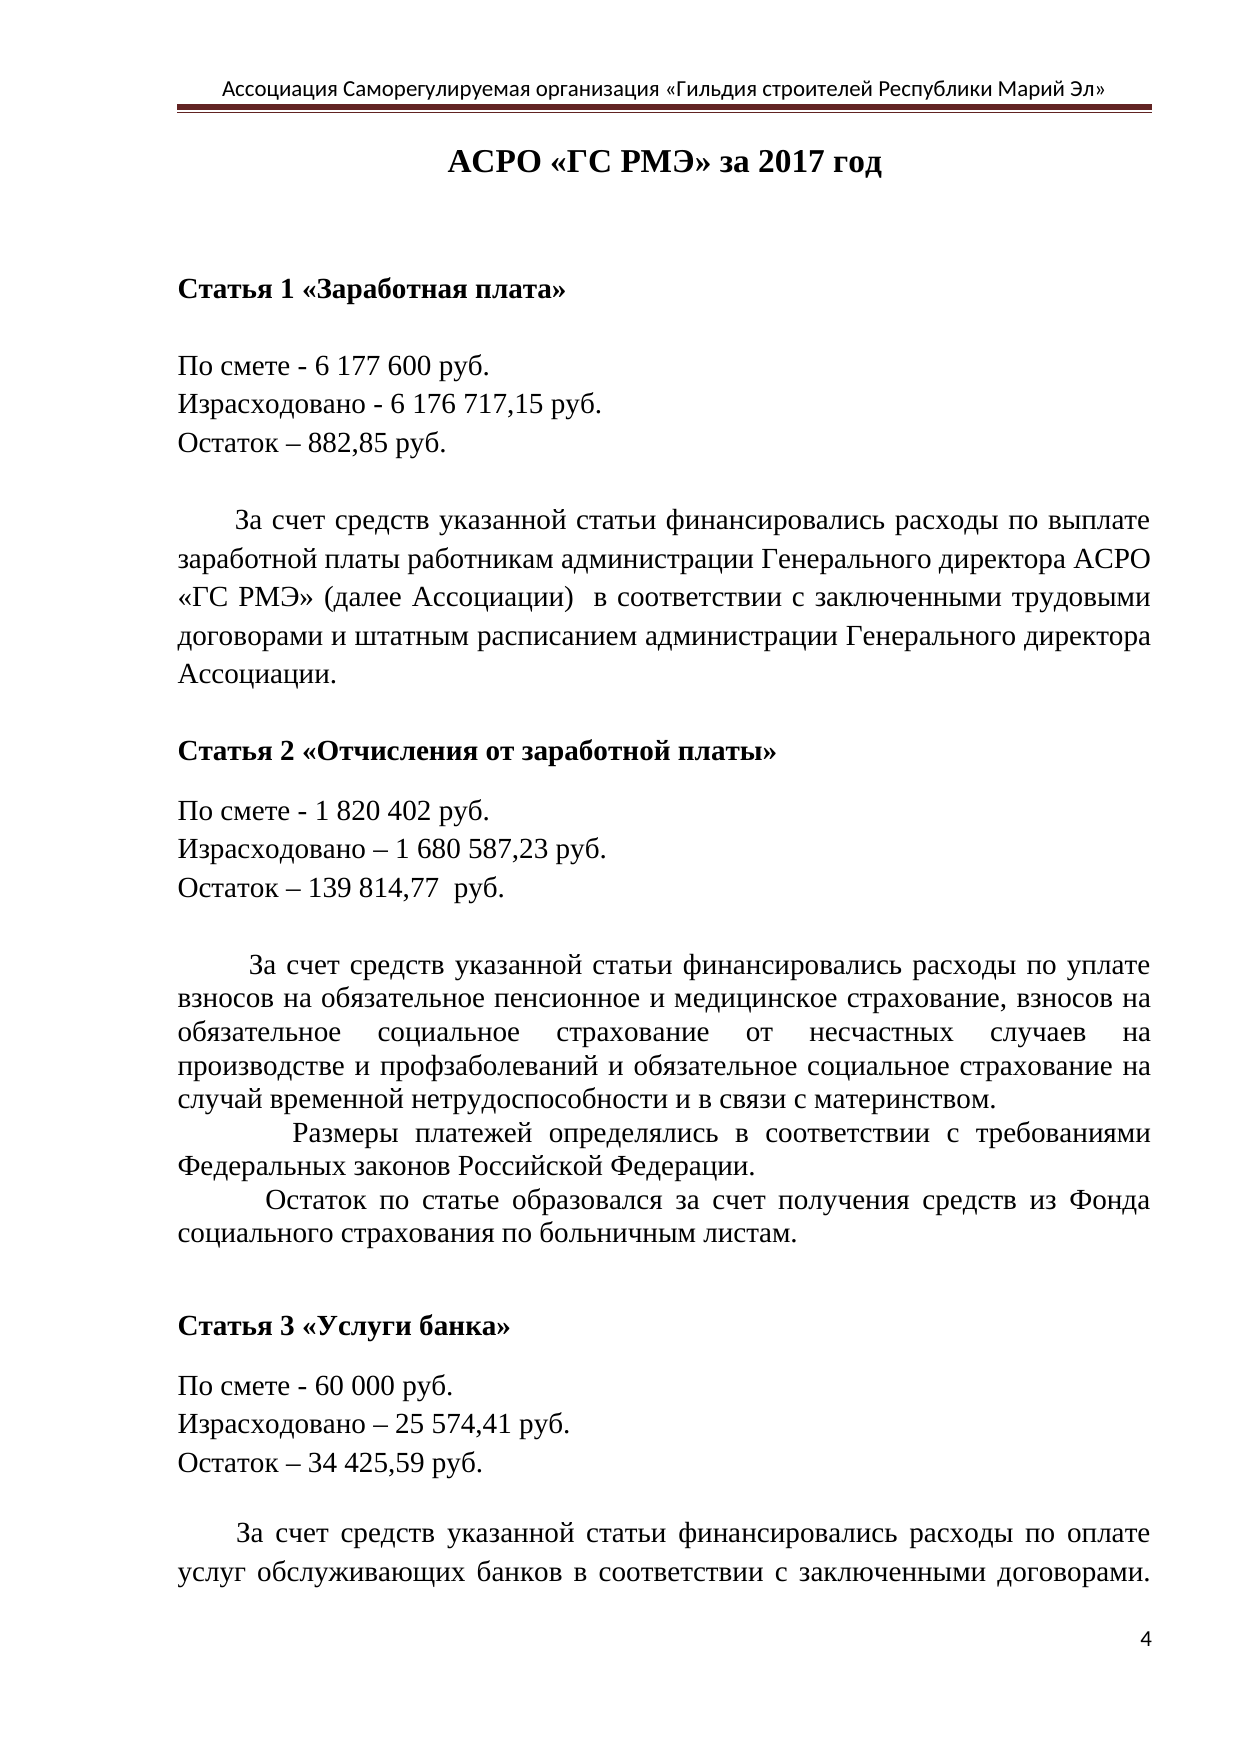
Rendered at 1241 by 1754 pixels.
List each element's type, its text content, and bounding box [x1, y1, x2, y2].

text Статья 3 «Услуги банка» [177, 1308, 1152, 1342]
text За счет средств указанной статьи финансировались расходы по выплате заработной платы работникам администрации Генерального директора АСРО «ГС РМЭ» (далее Ассоциации) в соответствии с заключенными трудовыми договорами и штатным расписанием администрации Генерального директора Ассоциации. [177, 502, 1152, 690]
text Остаток по статье образовался за счет получения средств из Фонда социального страхования по больничным листам. [177, 1182, 1152, 1249]
text АСРО «ГС РМЭ» за 2017 год [177, 141, 1152, 179]
text Размеры платежей определялись в соответствии с требованиями Федеральных законов Российской Федерации. [177, 1115, 1152, 1182]
text По смете - 60 000 руб. [177, 1368, 1152, 1401]
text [177, 1516, 1152, 1588]
text По смете - 6 177 600 руб. [177, 348, 1152, 382]
text Остаток – 34 425,59 руб. [177, 1445, 1152, 1478]
text Остаток – 139 814,77 руб. [177, 870, 1152, 903]
text Израсходовано - 6 176 717,15 руб. [177, 387, 1152, 420]
text Статья 2 «Отчисления от заработной платы» [177, 733, 1152, 767]
text Израсходовано – 25 574,41 руб. [177, 1406, 1152, 1440]
text Статья 1 «Заработная плата» [177, 271, 1152, 304]
text За счет средств указанной статьи финансировались расходы по уплате взносов на обязательное пенсионное и медицинское страхование, взносов на обязательное социальное страхование от несчастных случаев на производстве и профзаболеваний и обязательное социальное страхование на случай временной нетрудоспособности и в связи с материнством. [177, 947, 1152, 1115]
text По смете - 1 820 402 руб. [177, 793, 1152, 826]
text Израсходовано – 1 680 587,23 руб. [177, 831, 1152, 865]
text Остаток – 882,85 руб. [177, 425, 1152, 459]
